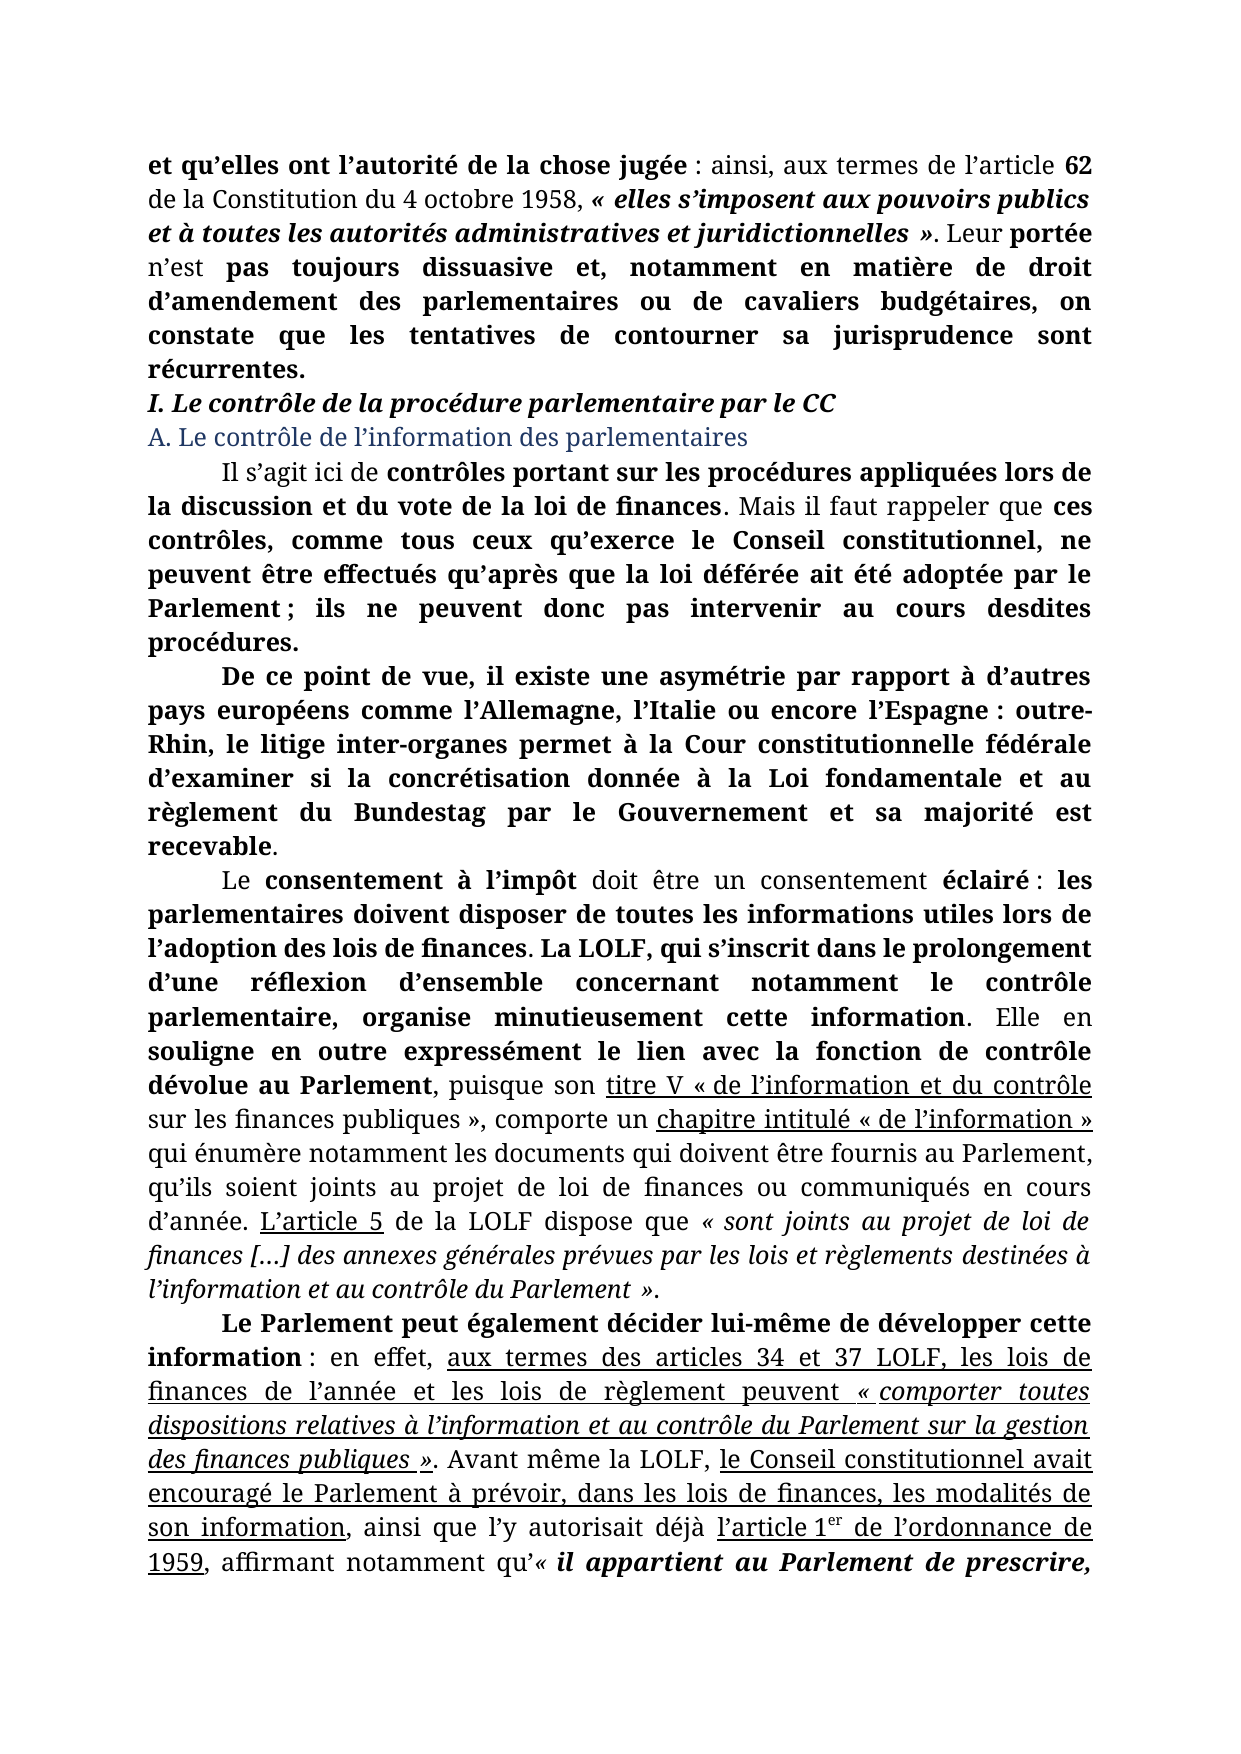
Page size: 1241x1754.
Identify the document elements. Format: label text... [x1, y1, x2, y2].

subtitle A. Le contrôle de l’information des parlementaires [148, 420, 1093, 454]
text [148, 148, 1093, 386]
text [148, 1306, 1093, 1578]
text Le consentement à l’impôt doit être un consentement éclairé : les parlementaires doivent disposer de toutes les informations utiles lors de l’adoption des lois de finances. La LOLF, qui s’inscrit dans le prolongement d’une réflexion d’ensemble concernant notamment le contrôle parlementaire, organise minutieusement cette information. Elle en souligne en outre expressément le lien avec la fonction de contrôle dévolue au Parlement, puisque son titre V « de l’information et du contrôle sur les finances publiques », comporte un chapitre intitulé « de l’information » qui énumère notamment les documents qui doivent être fournis au Parlement, qu’ils soient joints au projet de loi de finances ou communiqués en cours d’année. L’article 5 de la LOLF dispose que « sont joints au projet de loi de finances […] des annexes générales prévues par les lois et règlements destinées à l’information et au contrôle du Parlement ». [148, 863, 1093, 1306]
text Il s’agit ici de contrôles portant sur les procédures appliquées lors de la discussion et du vote de la loi de finances. Mais il faut rappeler que ces contrôles, comme tous ceux qu’exerce le Conseil constitutionnel, ne peuvent être effectués qu’après que la loi déférée ait été adoptée par le Parlement ; ils ne peuvent donc pas intervenir au cours desdites procédures. [148, 454, 1093, 658]
text De ce point de vue, il existe une asymétrie par rapport à d’autres pays européens comme l’Allemagne, l’Italie ou encore l’Espagne : outre-Rhin, le litige inter-organes permet à la Cour constitutionnelle fédérale d’examiner si la concrétisation donnée à la Loi fondamentale et au règlement du Bundestag par le Gouvernement et sa majorité est recevable. [148, 658, 1093, 863]
subtitle I. Le contrôle de la procédure parlementaire par le CC [148, 386, 1093, 420]
